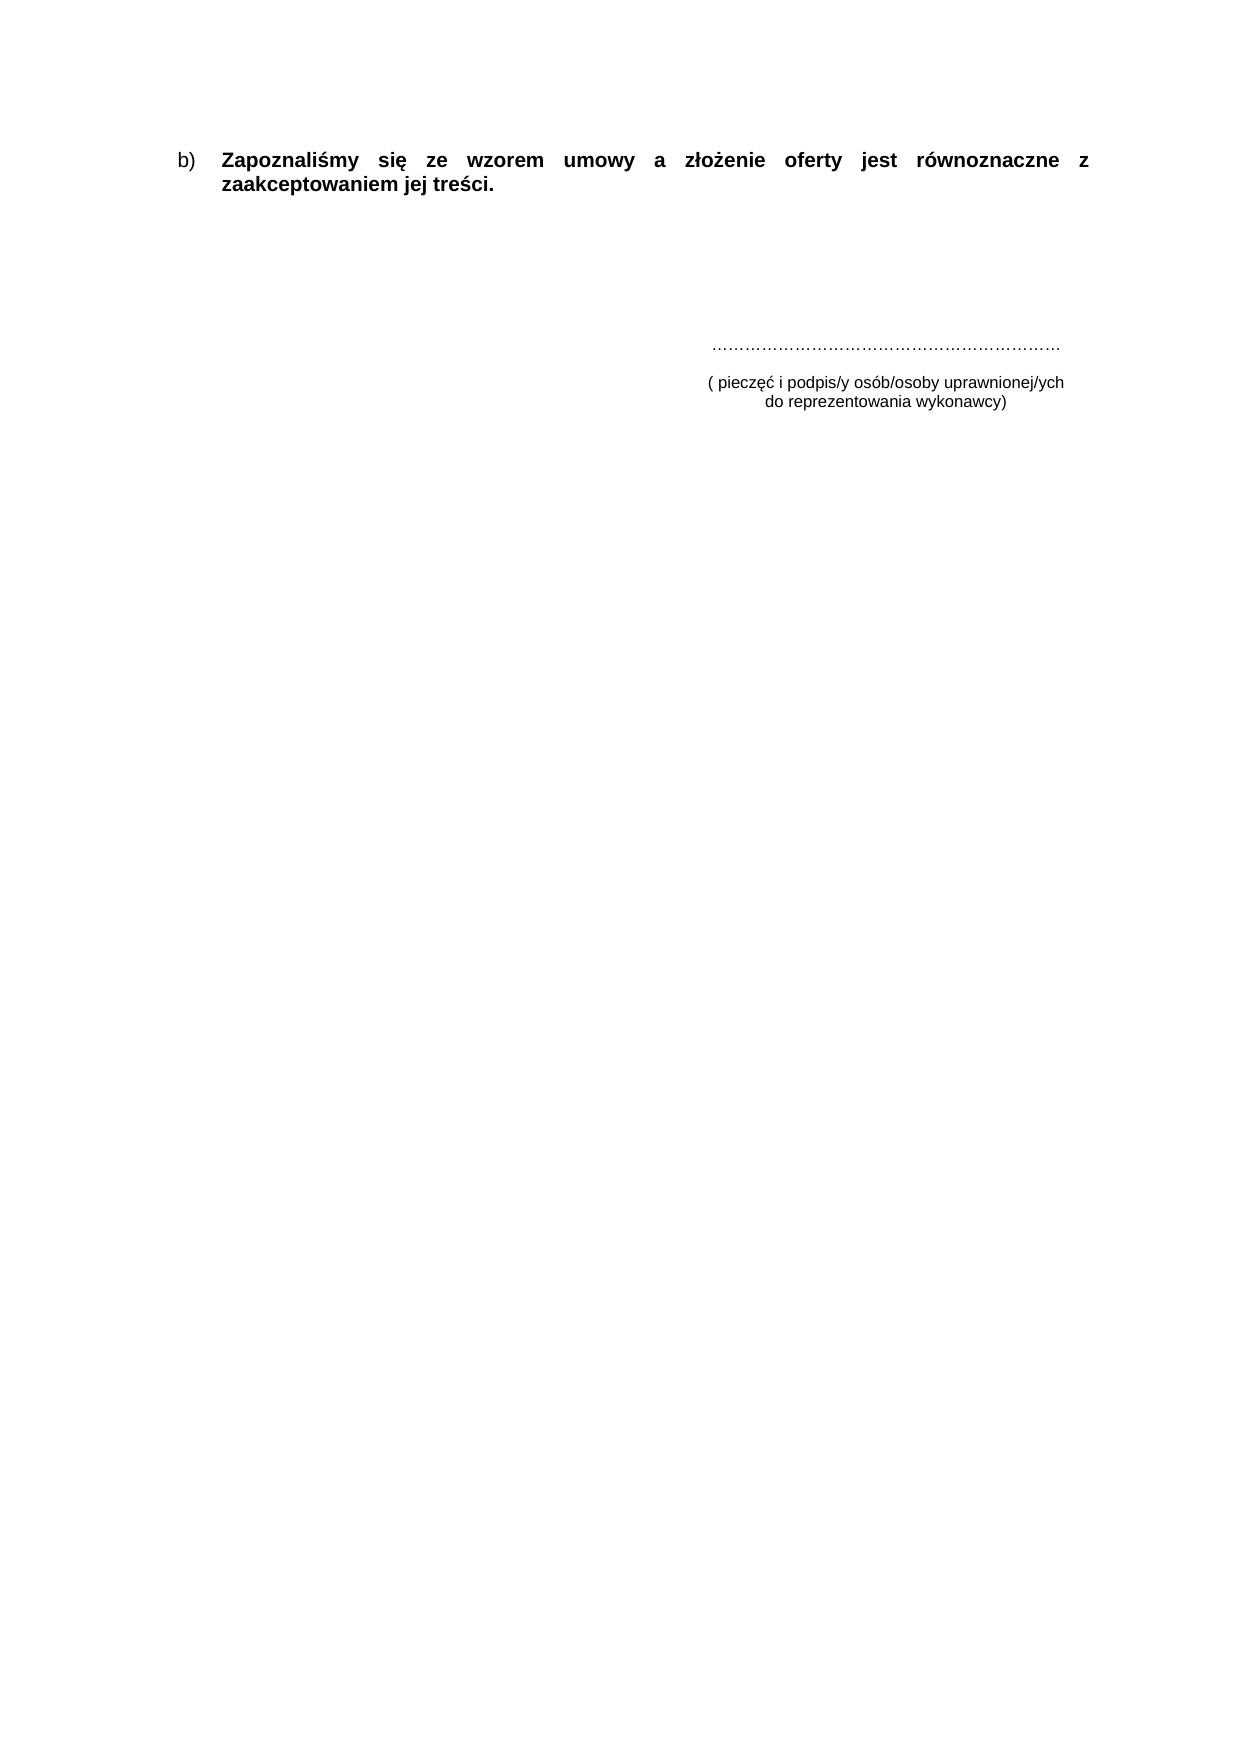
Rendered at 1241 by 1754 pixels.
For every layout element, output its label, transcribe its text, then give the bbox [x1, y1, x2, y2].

text ……………………………………………………… [679, 334, 1093, 354]
text do reprezentowania wykonawcy) [679, 392, 1093, 411]
list Zapoznaliśmy się ze wzorem umowy a złożenie oferty jest równoznaczne z zaakceptowaniem jej treści. [177, 148, 1090, 196]
text ( pieczęć i podpis/y osób/osoby uprawnionej/ych [679, 373, 1093, 392]
